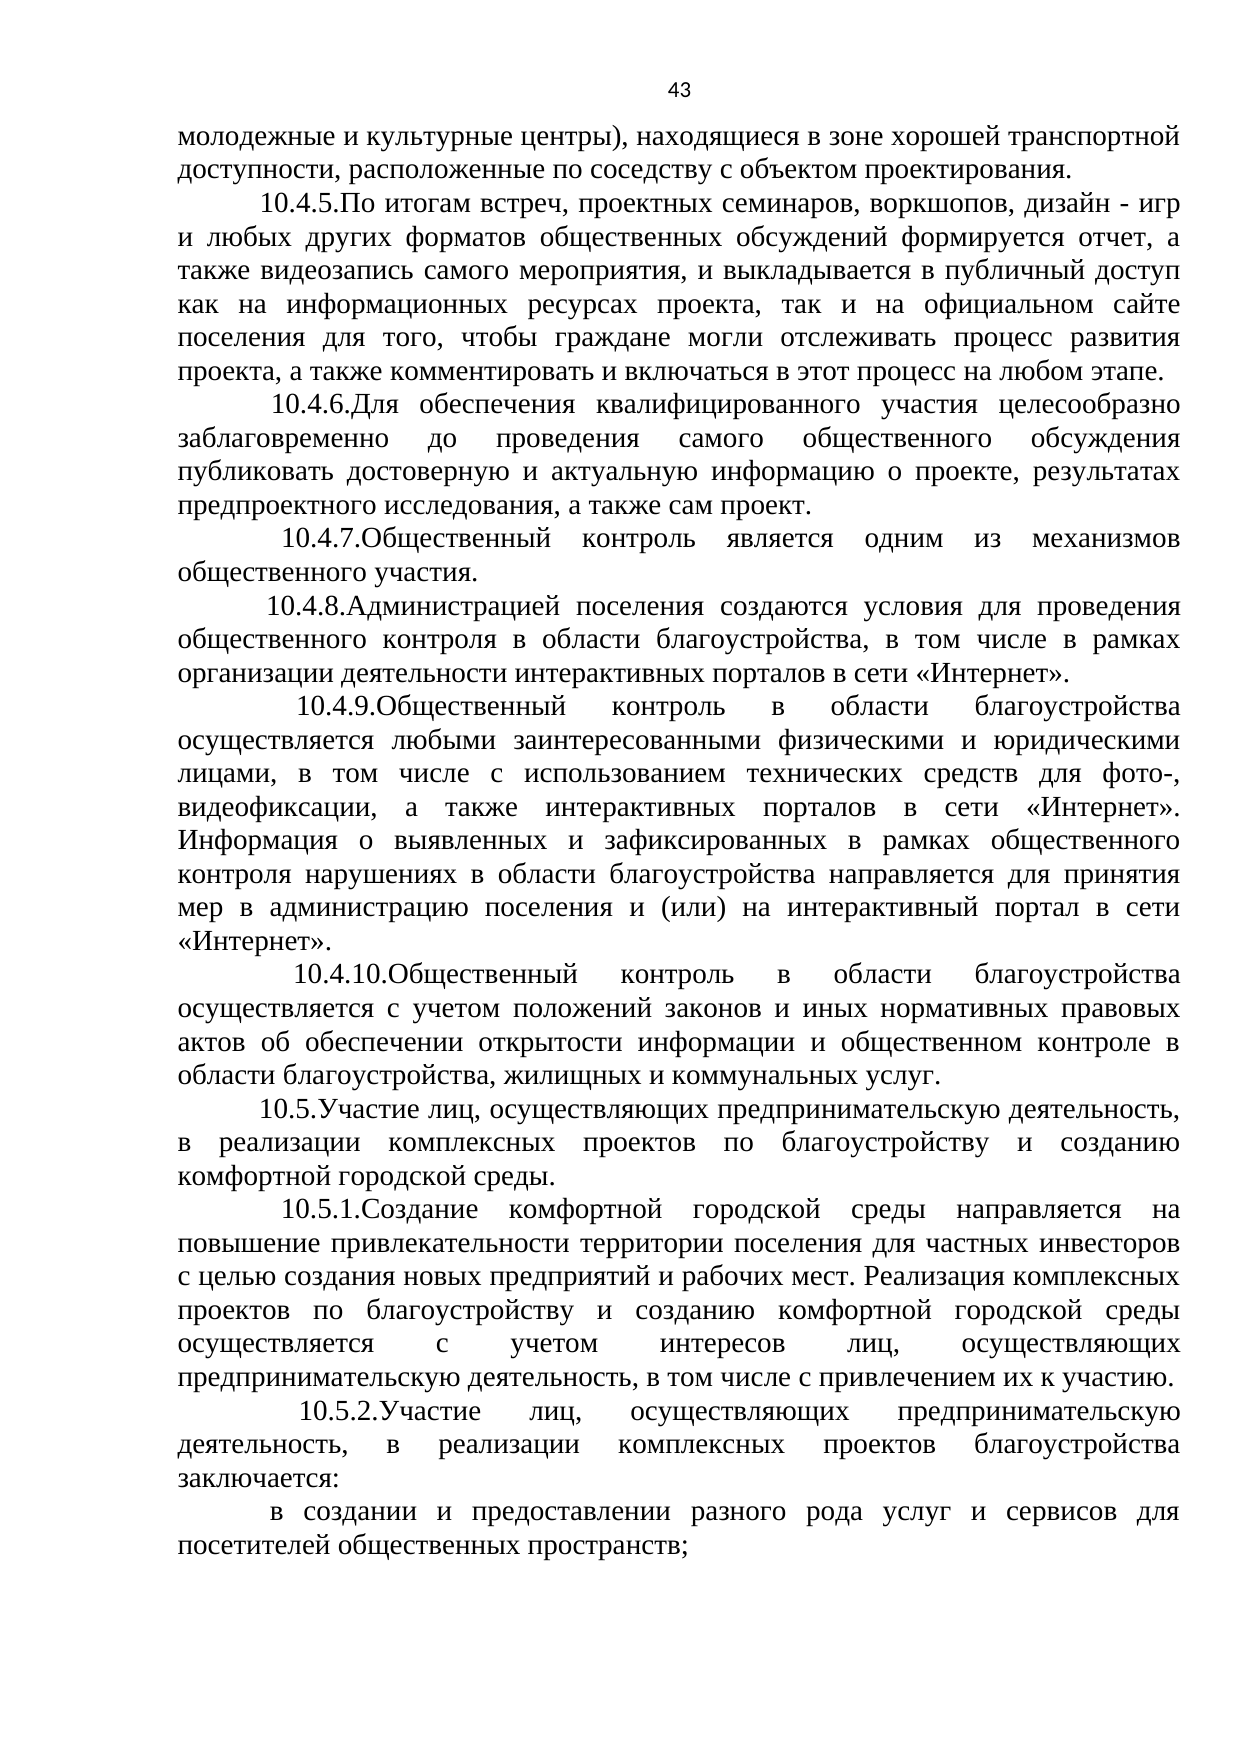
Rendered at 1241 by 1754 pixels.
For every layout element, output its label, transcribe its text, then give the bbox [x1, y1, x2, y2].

text 10.5.2.Участие лиц, осуществляющих предпринимательскую деятельность, в реализации комплексных проектов благоустройства заключается: [177, 1393, 1181, 1493]
text в создании и предоставлении разного рода услуг и сервисов для посетителей общественных пространств; [177, 1493, 1181, 1560]
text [177, 118, 1181, 185]
text 10.4.5.По итогам встреч, проектных семинаров, воркшопов, дизайн - игр и любых других форматов общественных обсуждений формируется отчет, а также видеозапись самого мероприятия, и выкладывается в публичный доступ как на информационных ресурсах проекта, так и на официальном сайте поселения для того, чтобы граждане могли отслеживать процесс развития проекта, а также комментировать и включаться в этот процесс на любом этапе. [177, 185, 1181, 386]
text 10.4.7.Общественный контроль является одним из механизмов общественного участия. [177, 521, 1181, 588]
text 10.4.9.Общественный контроль в области благоустройства осуществляется любыми заинтересованными физическими и юридическими лицами, в том числе с использованием технических средств для фото-, видеофиксации, а также интерактивных порталов в сети «Интернет». Информация о выявленных и зафиксированных в рамках общественного контроля нарушениях в области благоустройства направляется для принятия мер в администрацию поселения и (или) на интерактивный портал в сети «Интернет». [177, 688, 1181, 957]
text 10.4.6.Для обеспечения квалифицированного участия целесообразно заблаговременно до проведения самого общественного обсуждения публиковать достоверную и актуальную информацию о проекте, результатах предпроектного исследования, а также сам проект. [177, 386, 1181, 521]
text 10.5.1.Создание комфортной городской среды направляется на повышение привлекательности территории поселения для частных инвесторов с целью создания новых предприятий и рабочих мест. Реализация комплексных проектов по благоустройству и созданию комфортной городской среды осуществляется с учетом интересов лиц, осуществляющих предпринимательскую деятельность, в том числе с привлечением их к участию. [177, 1191, 1181, 1393]
text 10.5.Участие лиц, осуществляющих предпринимательскую деятельность, в реализации комплексных проектов по благоустройству и созданию комфортной городской среды. [177, 1091, 1181, 1191]
text 10.4.10.Общественный контроль в области благоустройства осуществляется с учетом положений законов и иных нормативных правовых актов об обеспечении открытости информации и общественном контроле в области благоустройства, жилищных и коммунальных услуг. [177, 957, 1181, 1091]
text 10.4.8.Администрацией поселения создаются условия для проведения общественного контроля в области благоустройства, в том числе в рамках организации деятельности интерактивных порталов в сети «Интернет». [177, 588, 1181, 688]
